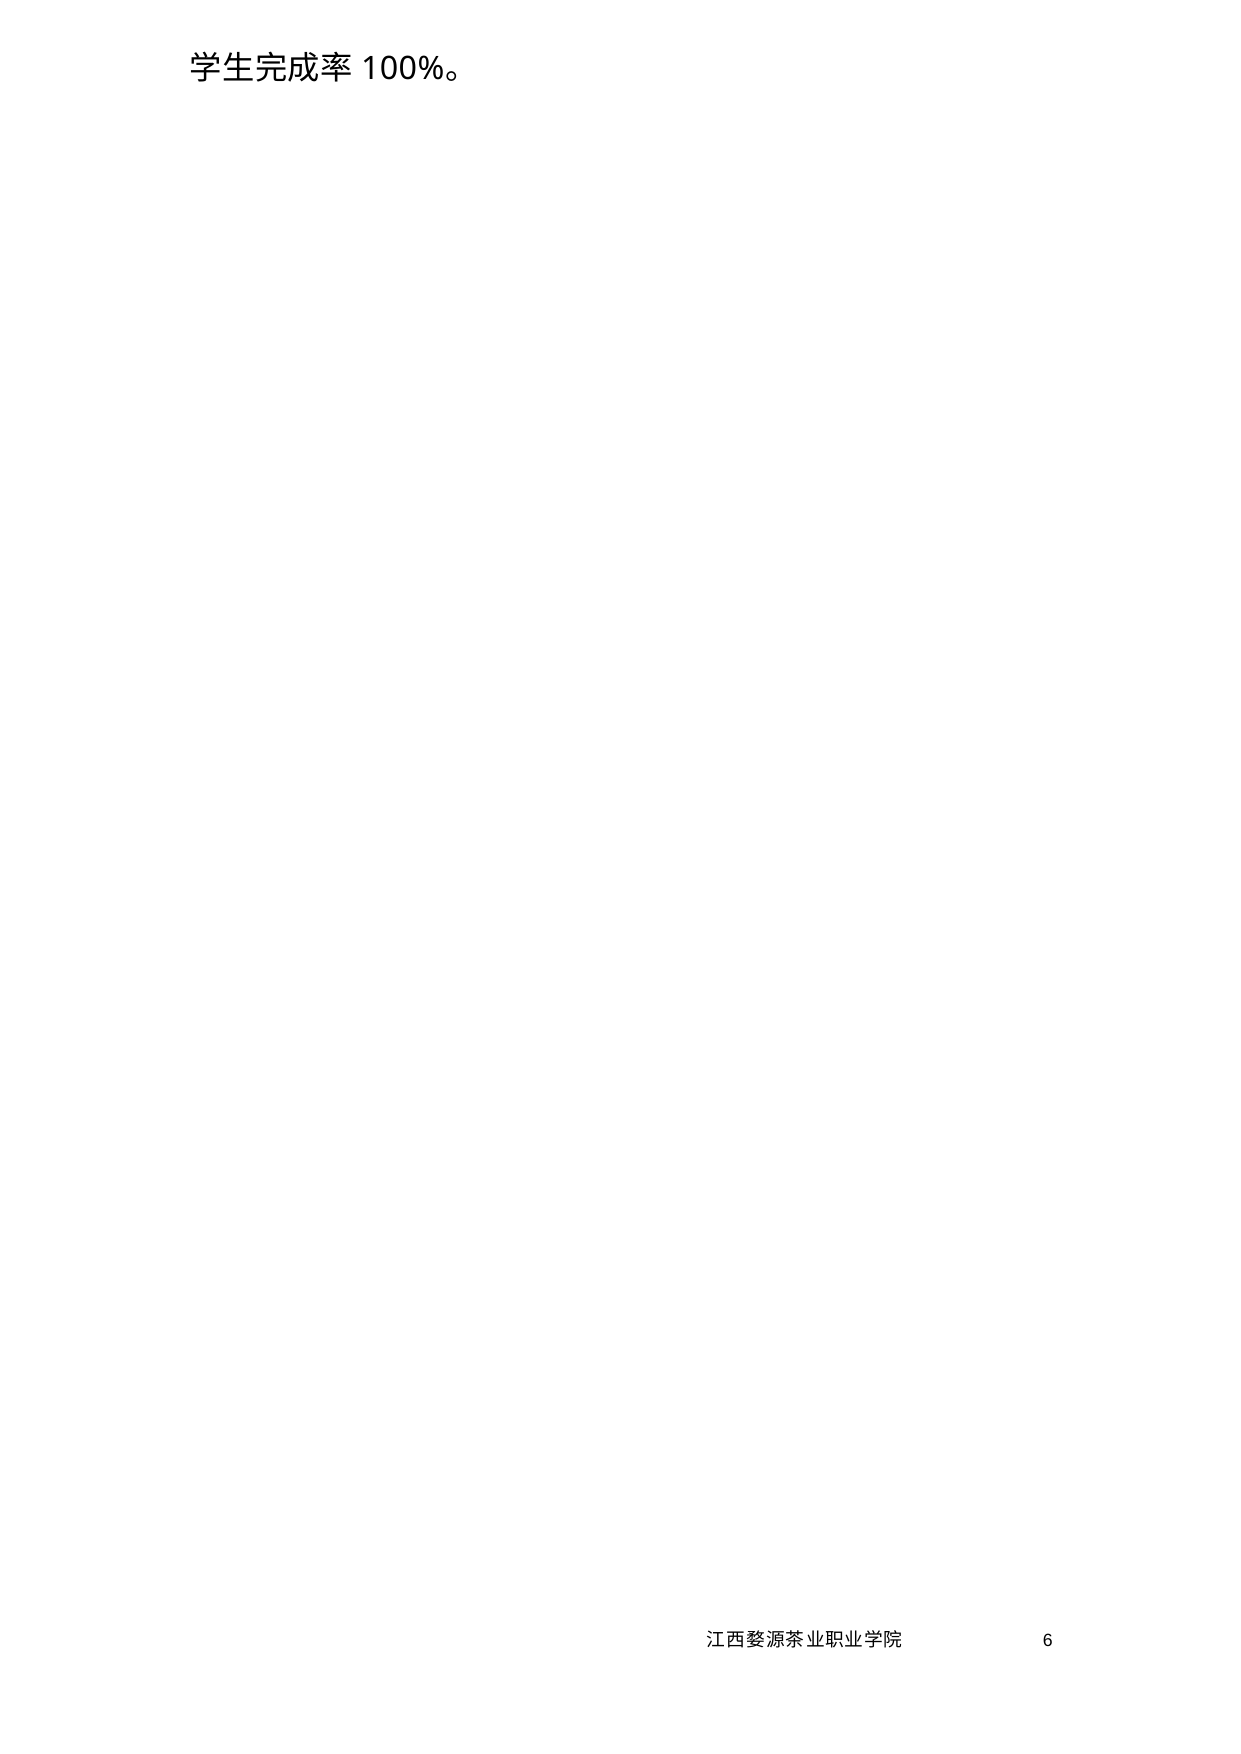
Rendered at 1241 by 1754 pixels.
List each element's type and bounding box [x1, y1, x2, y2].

text [189, 42, 1053, 89]
